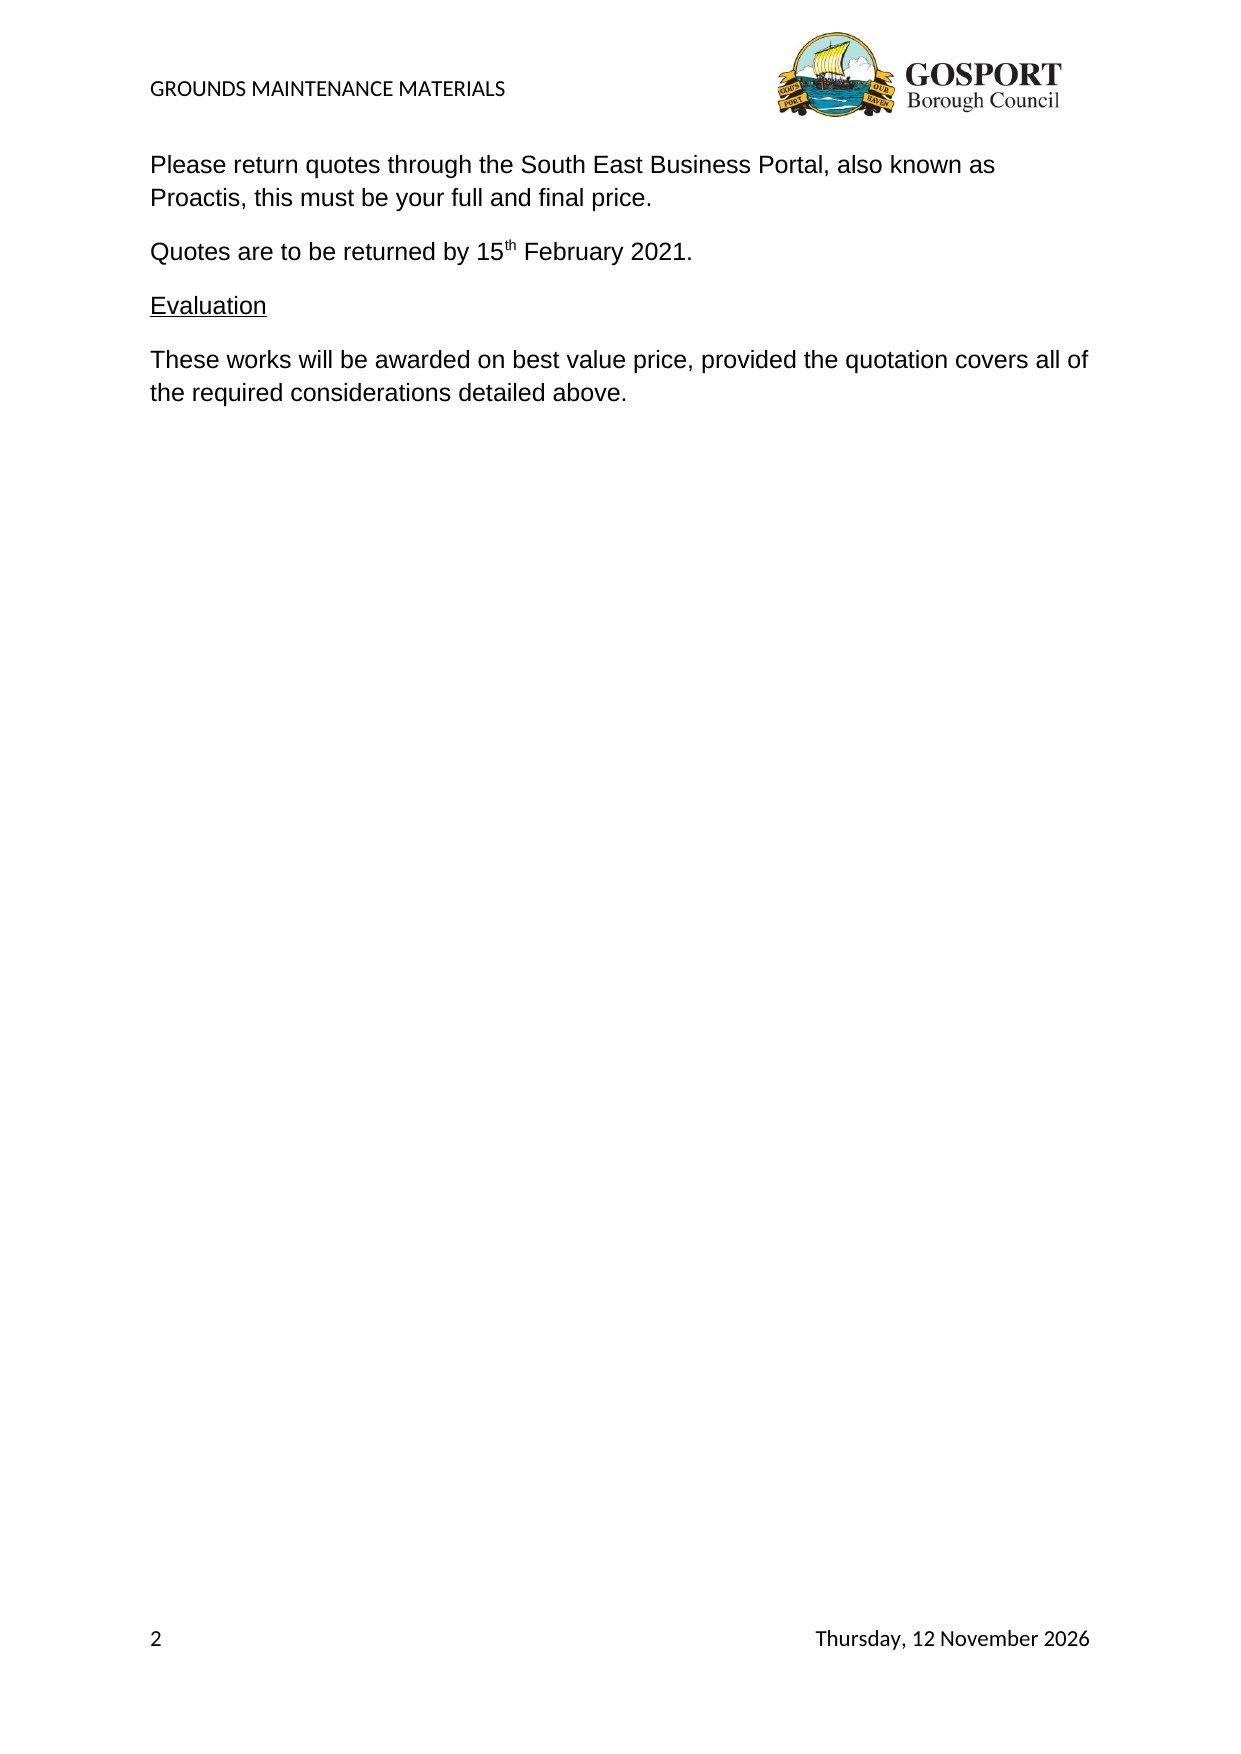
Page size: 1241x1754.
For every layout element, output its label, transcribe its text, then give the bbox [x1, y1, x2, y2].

picture [776, 32, 1071, 117]
text Quotes are to be returned by 15th February 2021. [150, 237, 1095, 266]
text Please return quotes through the South East Business Portal, also known as Proactis, this must be your full and final price. [150, 150, 1095, 212]
text These works will be awarded on best value price, provided the quotation covers all of the required considerations detailed above. [150, 344, 1095, 406]
text Evaluation [150, 291, 1095, 319]
